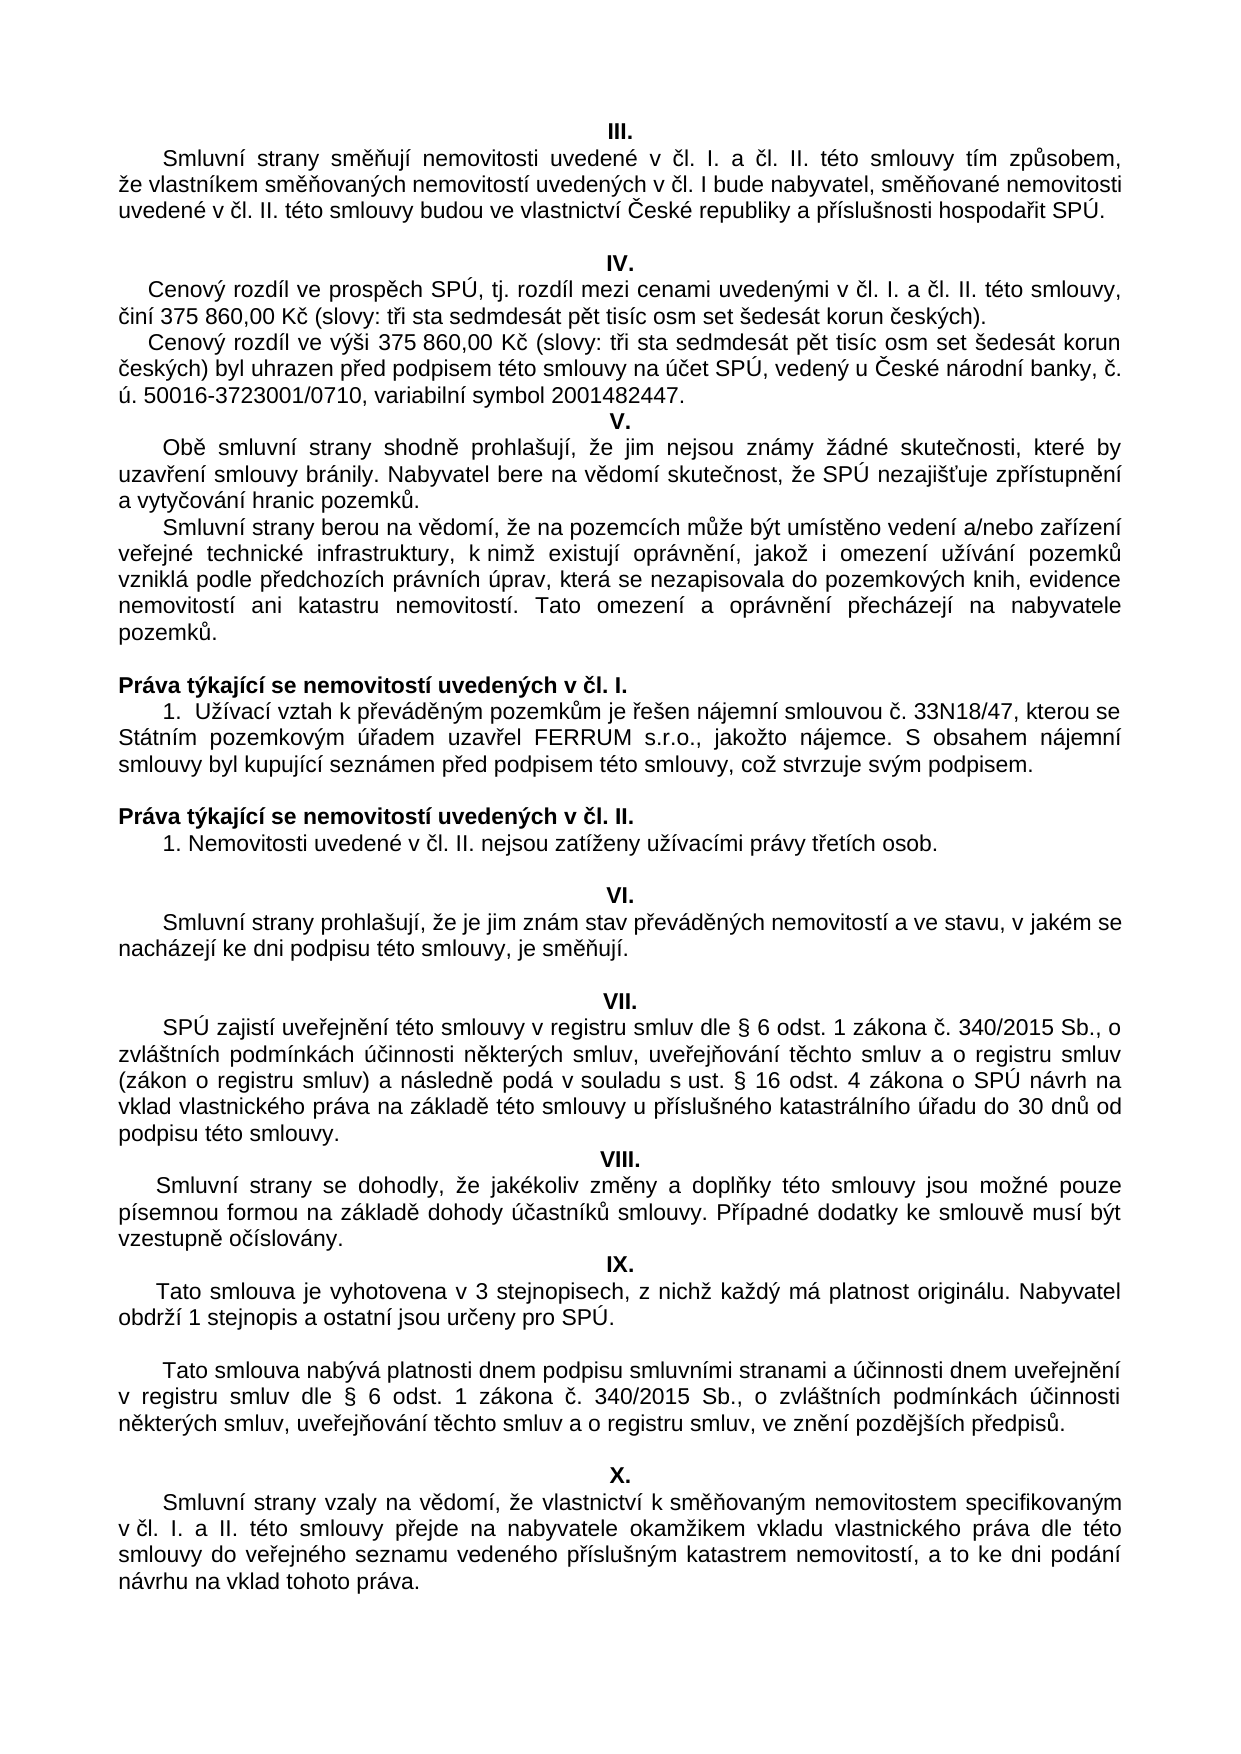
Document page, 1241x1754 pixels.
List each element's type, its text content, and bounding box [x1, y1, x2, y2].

text Cenový rozdíl ve prospěch SPÚ, tj. rozdíl mezi cenami uvedenými v čl. I. a čl. II. této smlouvy, činí 375 860,00 Kč (slovy: tři sta sedmdesát pět tisíc osm set šedesát korun českých). [118, 276, 1122, 329]
text Smluvní strany prohlašují, že je jim znám stav převáděných nemovitostí a ve stavu, v jakém se nacházejí ke dni podpisu této smlouvy, je směňují. [118, 909, 1122, 961]
text VII. [118, 988, 1122, 1014]
text Tato smlouva nabývá platnosti dnem podpisu smluvními stranami a účinnosti dnem uveřejnění v registru smluv dle § 6 odst. 1 zákona č. 340/2015 Sb., o zvláštních podmínkách účinnosti některých smluv, uveřejňování těchto smluv a o registru smluv, ve znění pozdějších předpisů. [118, 1357, 1122, 1436]
text VI. [118, 882, 1122, 909]
text Obě smluvní strany shodně prohlašují, že jim nejsou známy žádné skutečnosti, které by uzavření smlouvy bránily. Nabyvatel bere na vědomí skutečnost, že SPÚ nezajišťuje zpřístupnění a vytyčování hranic pozemků. [118, 434, 1122, 513]
text Smluvní strany berou na vědomí, že na pozemcích může být umístěno vedení a/nebo zařízení veřejné technické infrastruktury, k nimž existují oprávnění, jakož i omezení užívání pozemků vzniklá podle předchozích právních úprav, která se nezapisovala do pozemkových knih, evidence nemovitostí ani katastru nemovitostí. Tato omezení a oprávnění přecházejí na nabyvatele pozemků. [118, 513, 1122, 645]
text 1. Nemovitosti uvedené v čl. II. nejsou zatíženy užívacími právy třetích osob. [118, 830, 1122, 856]
text III. [118, 118, 1122, 144]
text IX. [118, 1251, 1122, 1278]
text SPÚ zajistí uveřejnění této smlouvy v registru smluv dle § 6 odst. 1 zákona č. 340/2015 Sb., o zvláštních podmínkách účinnosti některých smluv, uveřejňování těchto smluv a o registru smluv (zákon o registru smluv) a následně podá v souladu s ust. § 16 odst. 4 zákona o SPÚ návrh na vklad vlastnického práva na základě této smlouvy u příslušného katastrálního úřadu do 30 dnů od podpisu této smlouvy. [118, 1014, 1122, 1146]
text 1. Užívací vztah k převáděným pozemkům je řešen nájemní smlouvou č. 33N18/47, kterou se Státním pozemkovým úřadem uzavřel FERRUM s.r.o., jakožto nájemce. S obsahem nájemní smlouvy byl kupující seznámen před podpisem této smlouvy, což stvrzuje svým podpisem. [118, 698, 1122, 777]
text Smluvní strany směňují nemovitosti uvedené v čl. I. a čl. II. této smlouvy tím způsobem, že vlastníkem směňovaných nemovitostí uvedených v čl. I bude nabyvatel, směňované nemovitosti uvedené v čl. II. této smlouvy budou ve vlastnictví České republiky a příslušnosti hospodařit SPÚ. [118, 144, 1122, 223]
text V. [118, 408, 1122, 434]
text IV. [118, 250, 1122, 276]
text Tato smlouva je vyhotovena v 3 stejnopisech, z nichž každý má platnost originálu. Nabyvatel obdrží 1 stejnopis a ostatní jsou určeny pro SPÚ. [118, 1278, 1122, 1330]
text VIII. [118, 1146, 1122, 1172]
text Cenový rozdíl ve výši 375 860,00 Kč (slovy: tři sta sedmdesát pět tisíc osm set šedesát korun českých) byl uhrazen před podpisem této smlouvy na účet SPÚ, vedený u České národní banky, č. ú. 50016-3723001/0710, variabilní symbol 2001482447. [118, 329, 1122, 408]
text Smluvní strany se dohodly, že jakékoliv změny a doplňky této smlouvy jsou možné pouze písemnou formou na základě dohody účastníků smlouvy. Případné dodatky ke smlouvě musí být vzestupně očíslovány. [118, 1172, 1122, 1251]
text Smluvní strany vzaly na vědomí, že vlastnictví k směňovaným nemovitostem specifikovaným v čl. I. a II. této smlouvy přejde na nabyvatele okamžikem vkladu vlastnického práva dle této smlouvy do veřejného seznamu vedeného příslušným katastrem nemovitostí, a to ke dni podání návrhu na vklad tohoto práva. [118, 1488, 1122, 1594]
text X. [118, 1462, 1122, 1488]
text Práva týkající se nemovitostí uvedených v čl. II. [118, 803, 1122, 830]
text Práva týkající se nemovitostí uvedených v čl. I. [118, 672, 1122, 698]
